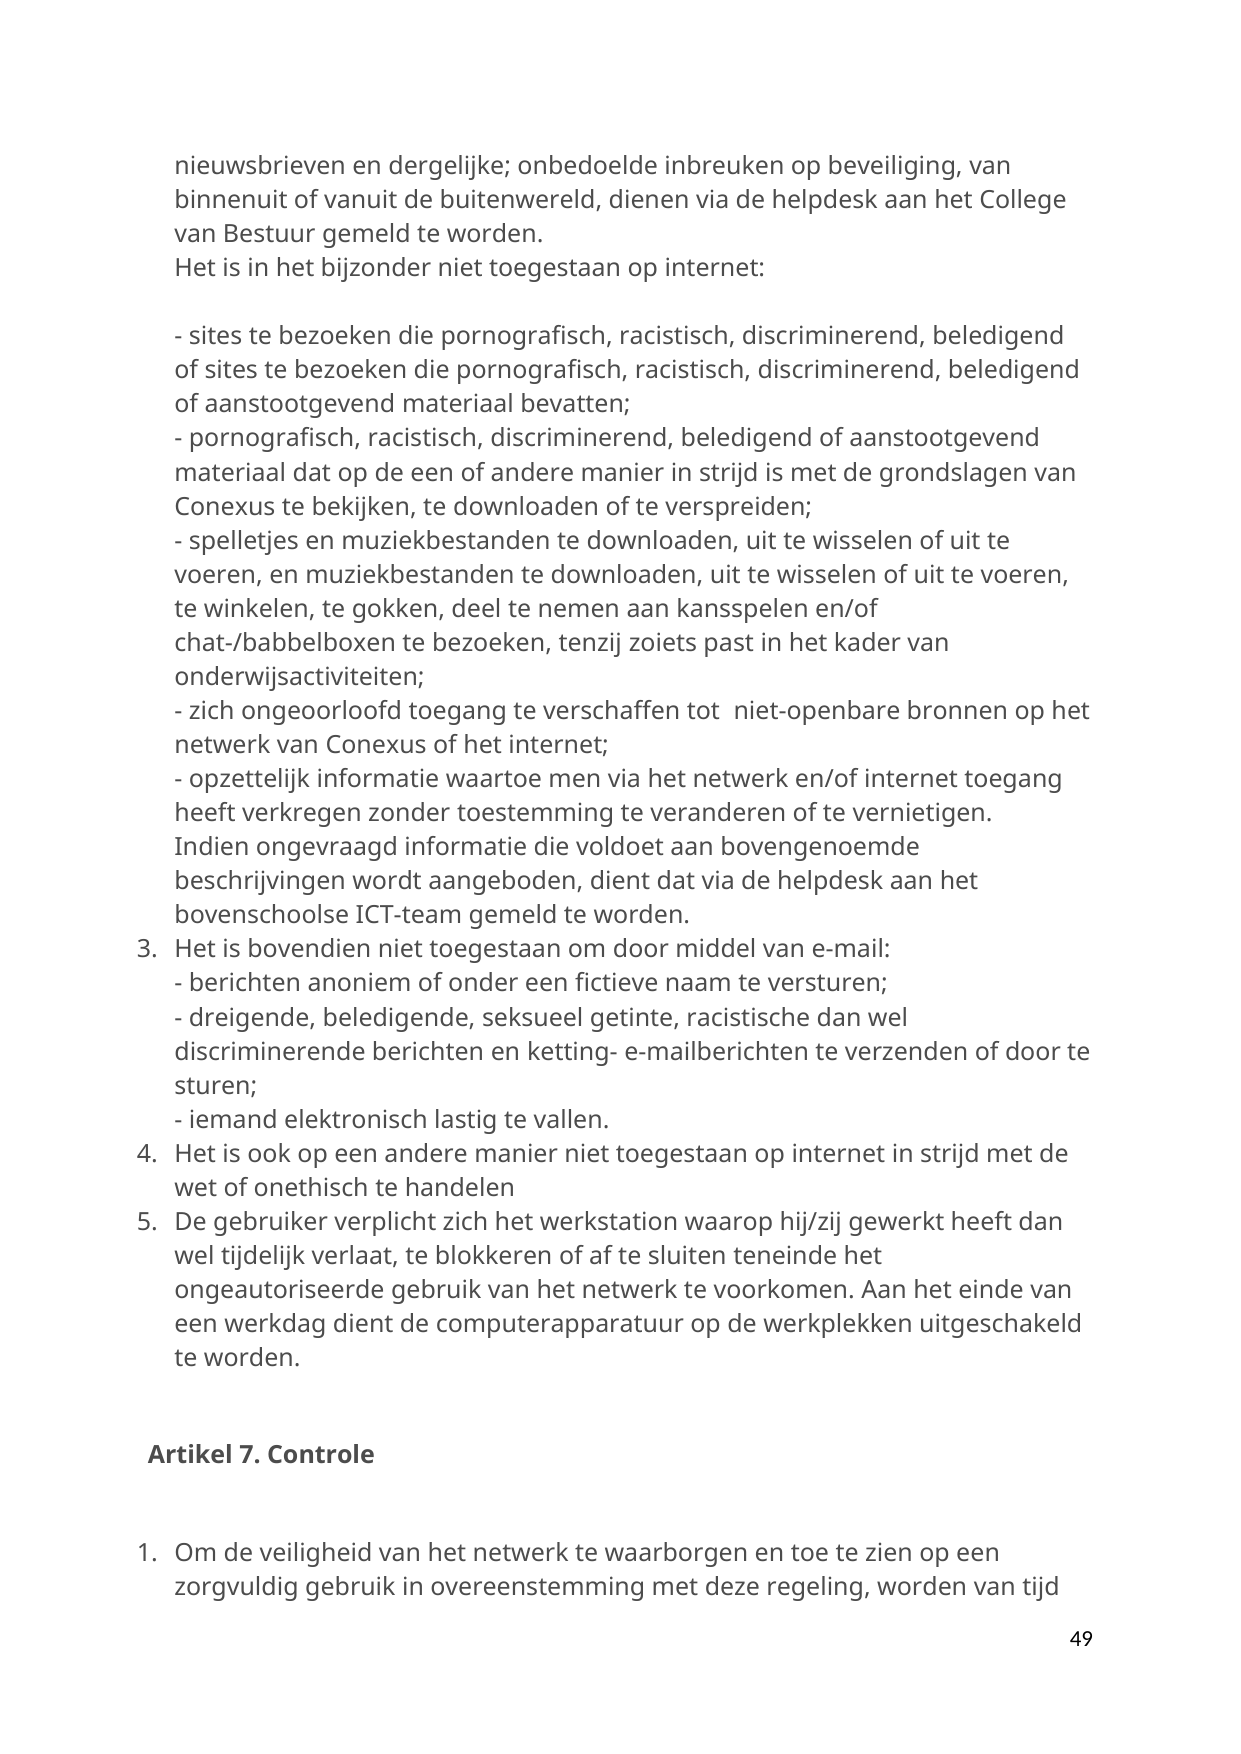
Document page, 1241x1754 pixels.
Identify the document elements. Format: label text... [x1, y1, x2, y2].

text Artikel 7. Controle [148, 1403, 1093, 1471]
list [137, 148, 1093, 931]
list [137, 1534, 1093, 1602]
list Het is bovendien niet toegestaan om door middel van e-mail: - berichten anoniem of onder een fictieve naam te versturen; - dreigende, beledigende, seksueel getinte, racistische dan wel discriminerende berichten en ketting- e-mailberichten te verzenden of door te sturen; - iemand elektronisch lastig te vallen. [137, 931, 1093, 1135]
list De gebruiker verplicht zich het werkstation waarop hij/zij gewerkt heeft dan wel tijdelijk verlaat, te blokkeren of af te sluiten teneinde het ongeautoriseerde gebruik van het netwerk te voorkomen. Aan het einde van een werkdag dient de computerapparatuur op de werkplekken uitgeschakeld te worden. [137, 1203, 1093, 1374]
list Het is ook op een andere manier niet toegestaan op internet in strijd met de wet of onethisch te handelen [137, 1135, 1093, 1203]
